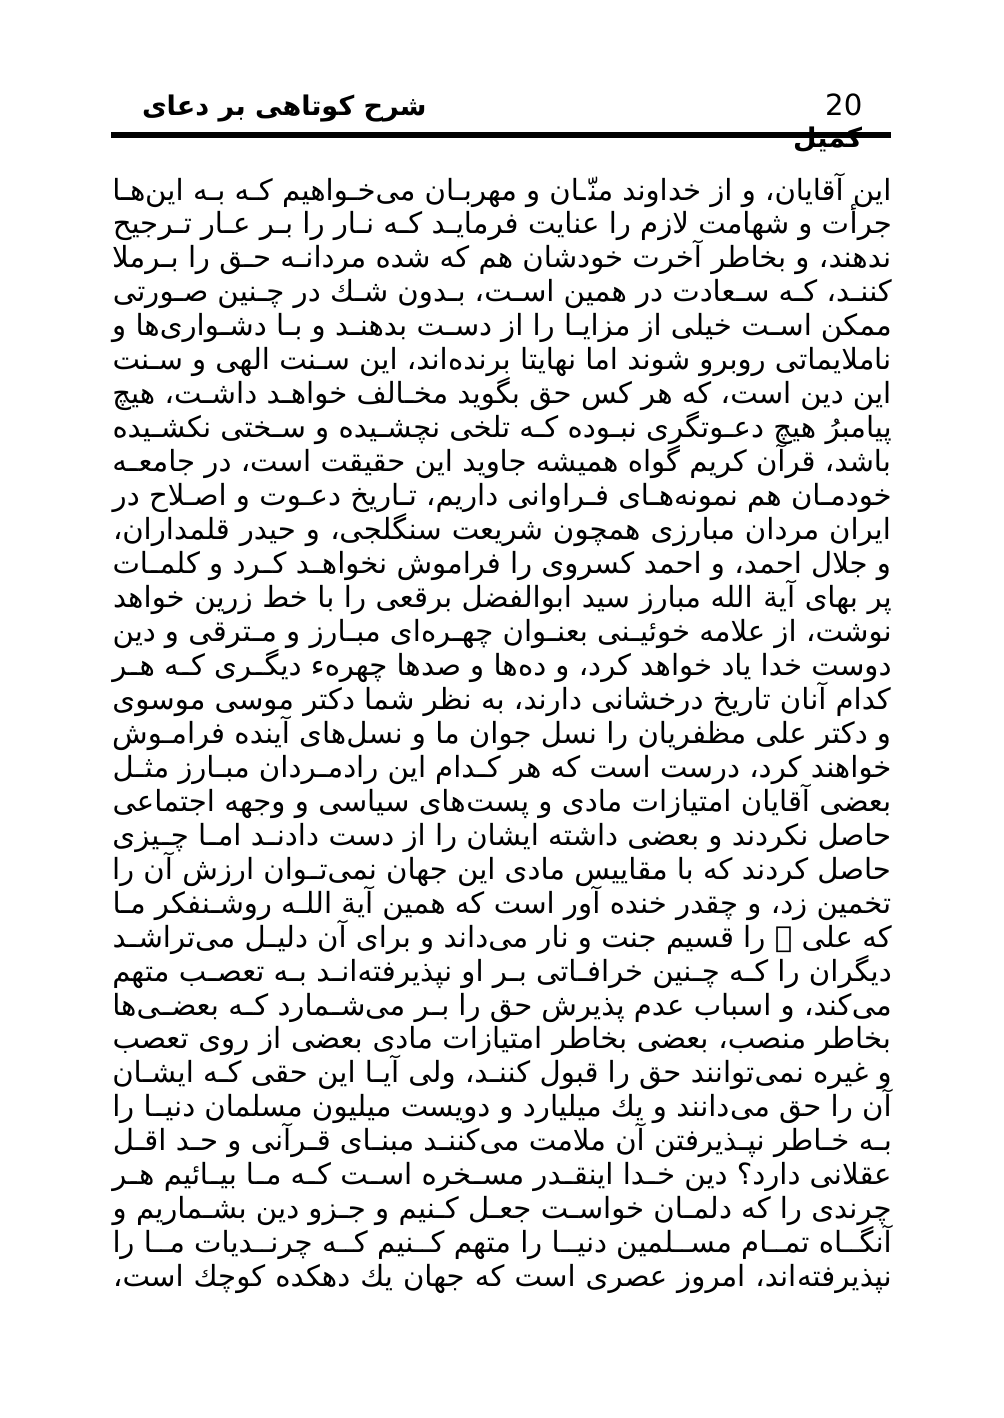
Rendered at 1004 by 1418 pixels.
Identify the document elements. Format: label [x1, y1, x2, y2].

text [112, 173, 892, 1293]
